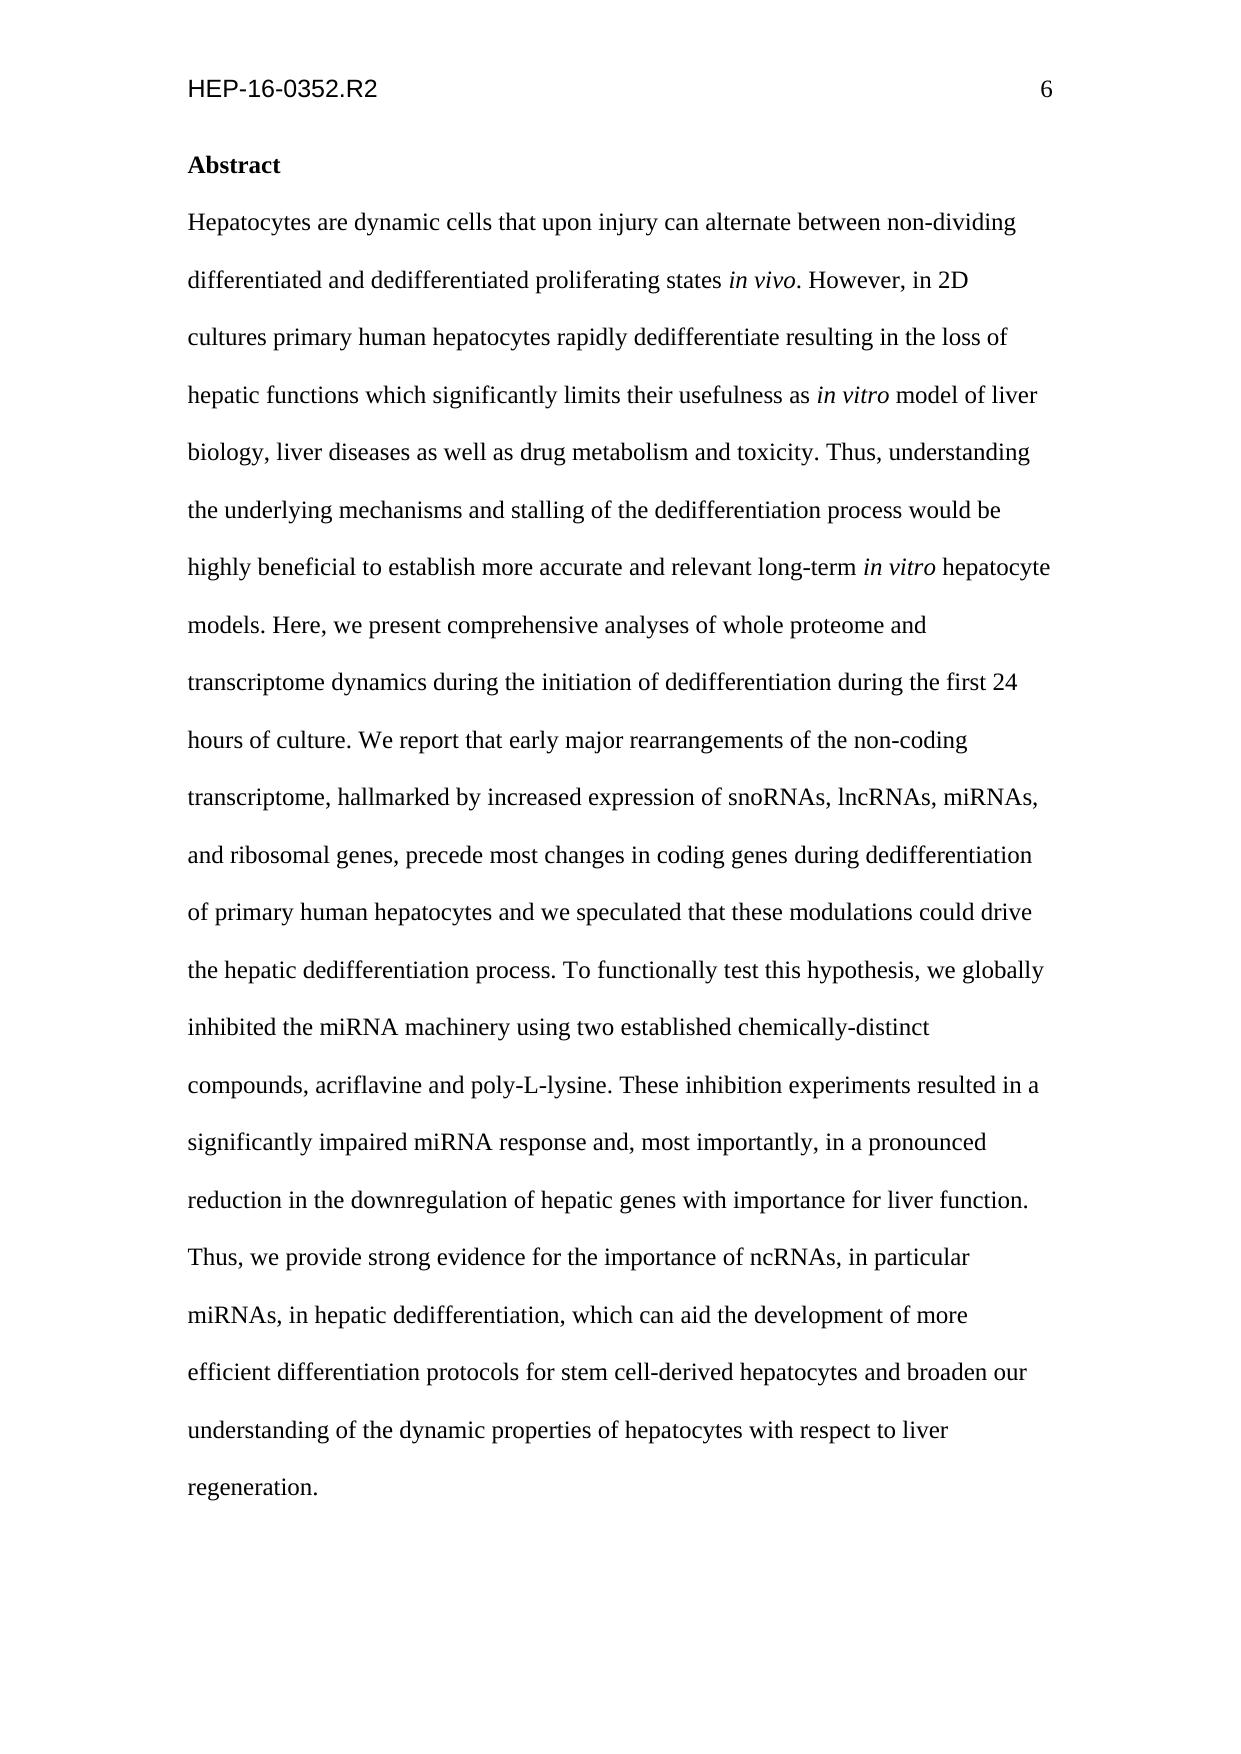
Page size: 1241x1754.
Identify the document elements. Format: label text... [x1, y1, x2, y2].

text Hepatocytes are dynamic cells that upon injury can alternate between non-dividing differentiated and dedifferentiated proliferating states in vivo. However, in 2D cultures primary human hepatocytes rapidly dedifferentiate resulting in the loss of hepatic functions which significantly limits their usefulness as in vitro model of liver biology, liver diseases as well as drug metabolism and toxicity. Thus, understanding the underlying mechanisms and stalling of the dedifferentiation process would be highly beneficial to establish more accurate and relevant long-term in vitro hepatocyte models. Here, we present comprehensive analyses of whole proteome and transcriptome dynamics during the initiation of dedifferentiation during the first 24 hours of culture. We report that early major rearrangements of the non-coding transcriptome, hallmarked by increased expression of snoRNAs, lncRNAs, miRNAs, and ribosomal genes, precede most changes in coding genes during dedifferentiation of primary human hepatocytes and we speculated that these modulations could drive the hepatic dedifferentiation process. To functionally test this hypothesis, we globally inhibited the miRNA machinery using two established chemically-distinct compounds, acriflavine and poly-L-lysine. These inhibition experiments resulted in a significantly impaired miRNA response and, most importantly, in a pronounced reduction in the downregulation of hepatic genes with importance for liver function. Thus, we provide strong evidence for the importance of ncRNAs, in particular miRNAs, in hepatic dedifferentiation, which can aid the development of more efficient differentiation protocols for stem cell-derived hepatocytes and broaden our understanding of the dynamic properties of hepatocytes with respect to liver regeneration. [187, 207, 1053, 1501]
text Abstract [187, 150, 1053, 179]
